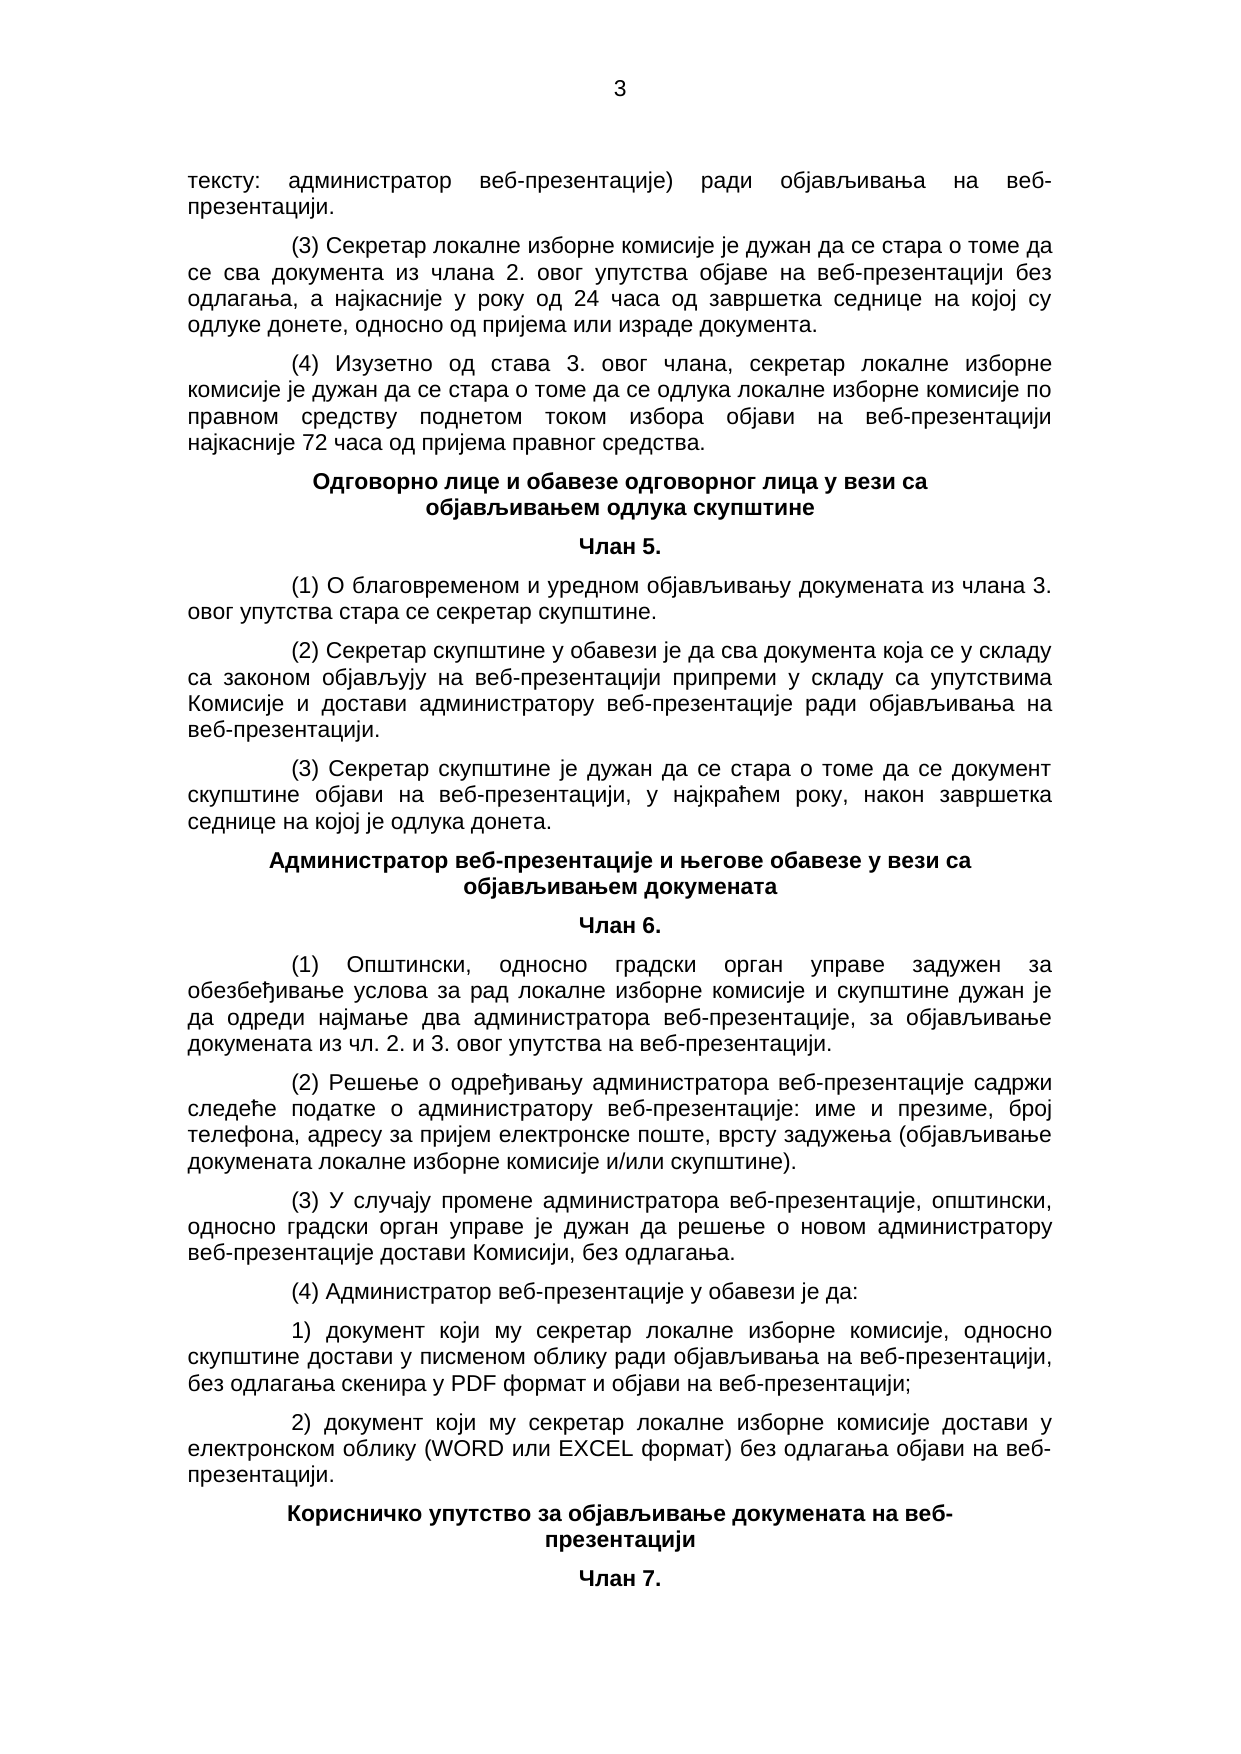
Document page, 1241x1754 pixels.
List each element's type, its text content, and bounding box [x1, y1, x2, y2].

text (4) Изузетно од става 3. овог члана, секретар локалне изборне комисије је дужан да се стара о томе да се одлука локалне изборне комисије по правном средству поднетом током избора објави на веб-презентацији најкасније 72 часа од пријема правног средства. [187, 350, 1053, 455]
text Члан 5. [187, 533, 1053, 559]
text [187, 167, 1053, 219]
text Члан 6. [187, 912, 1053, 938]
text (2) Решење о одређивању администратора веб-презентације садржи следеће податке о администратору веб-презентације: име и презиме, број телефона, адресу за пријем електронске поште, врсту задужења (објављивање докумената локалне изборне комисије и/или скупштине). [187, 1069, 1053, 1174]
text (1) Општински, односно градски орган управе задужен за обезбеђивање услова за рад локалне изборне комисије и скупштине дужан је да одреди најмање два администратора веб-презентације, за објављивање докумената из чл. 2. и 3. овог упутства на веб-презентацији. [187, 951, 1053, 1056]
text (4) Администратор веб-презентације у обавези је да: [187, 1278, 1053, 1304]
text (3) Секретар локалне изборне комисије је дужан да се стара о томе да се сва документа из члана 2. овог упутства објаве на веб-презентацији без одлагања, а најкасније у року од 24 часа од завршетка седнице на којој су одлуке донете, односно од пријема или израде документа. [187, 232, 1053, 337]
text 2) документ који му секретар локалне изборне комисије достави у електронском облику (WORD или EXCEL формат) без одлагања објави на веб-презентацији. [187, 1408, 1053, 1488]
text (1) О благовременом и уредном објављивању докумената из члана 3. овог упутства стара се секретар скупштине. [187, 572, 1053, 625]
text (3) У случају промене администратора веб-презентације, општински, односно градски орган управе је дужан да решење о новом администратору веб-презентације достави Комисији, без одлагања. [187, 1187, 1053, 1266]
text Корисничко упутство за објављивање докумената на веб-презентацији [258, 1500, 982, 1553]
text Одговорно лице и обавезе одговорног лица у вези са објављивањем одлука скупштине [258, 468, 982, 521]
text (2) Секретар скупштине у обавези је да сва документа која се у складу са законом објављују на веб-презентацији припреми у складу са упутствима Комисије и достави администратору веб-презентације ради објављивања на веб-презентацији. [187, 637, 1053, 743]
text Члан 7. [187, 1565, 1053, 1592]
text Aдминистратор веб-презентације и његове обавезе у вези са објављивањем докумената [187, 847, 1053, 899]
text (3) Секретар скупштине је дужан да се стара о томе да се документ скупштине објави на веб-презентацији, у најкраћем року, након завршетка седнице на којој је одлука донета. [187, 755, 1053, 834]
text 1) документ који му секретар локалне изборне комисије, односно скупштине достави у писменом облику ради објављивања на веб-презентацији, без одлагања скенира у PDF формат и објави на веб-презентацији; [187, 1317, 1053, 1396]
